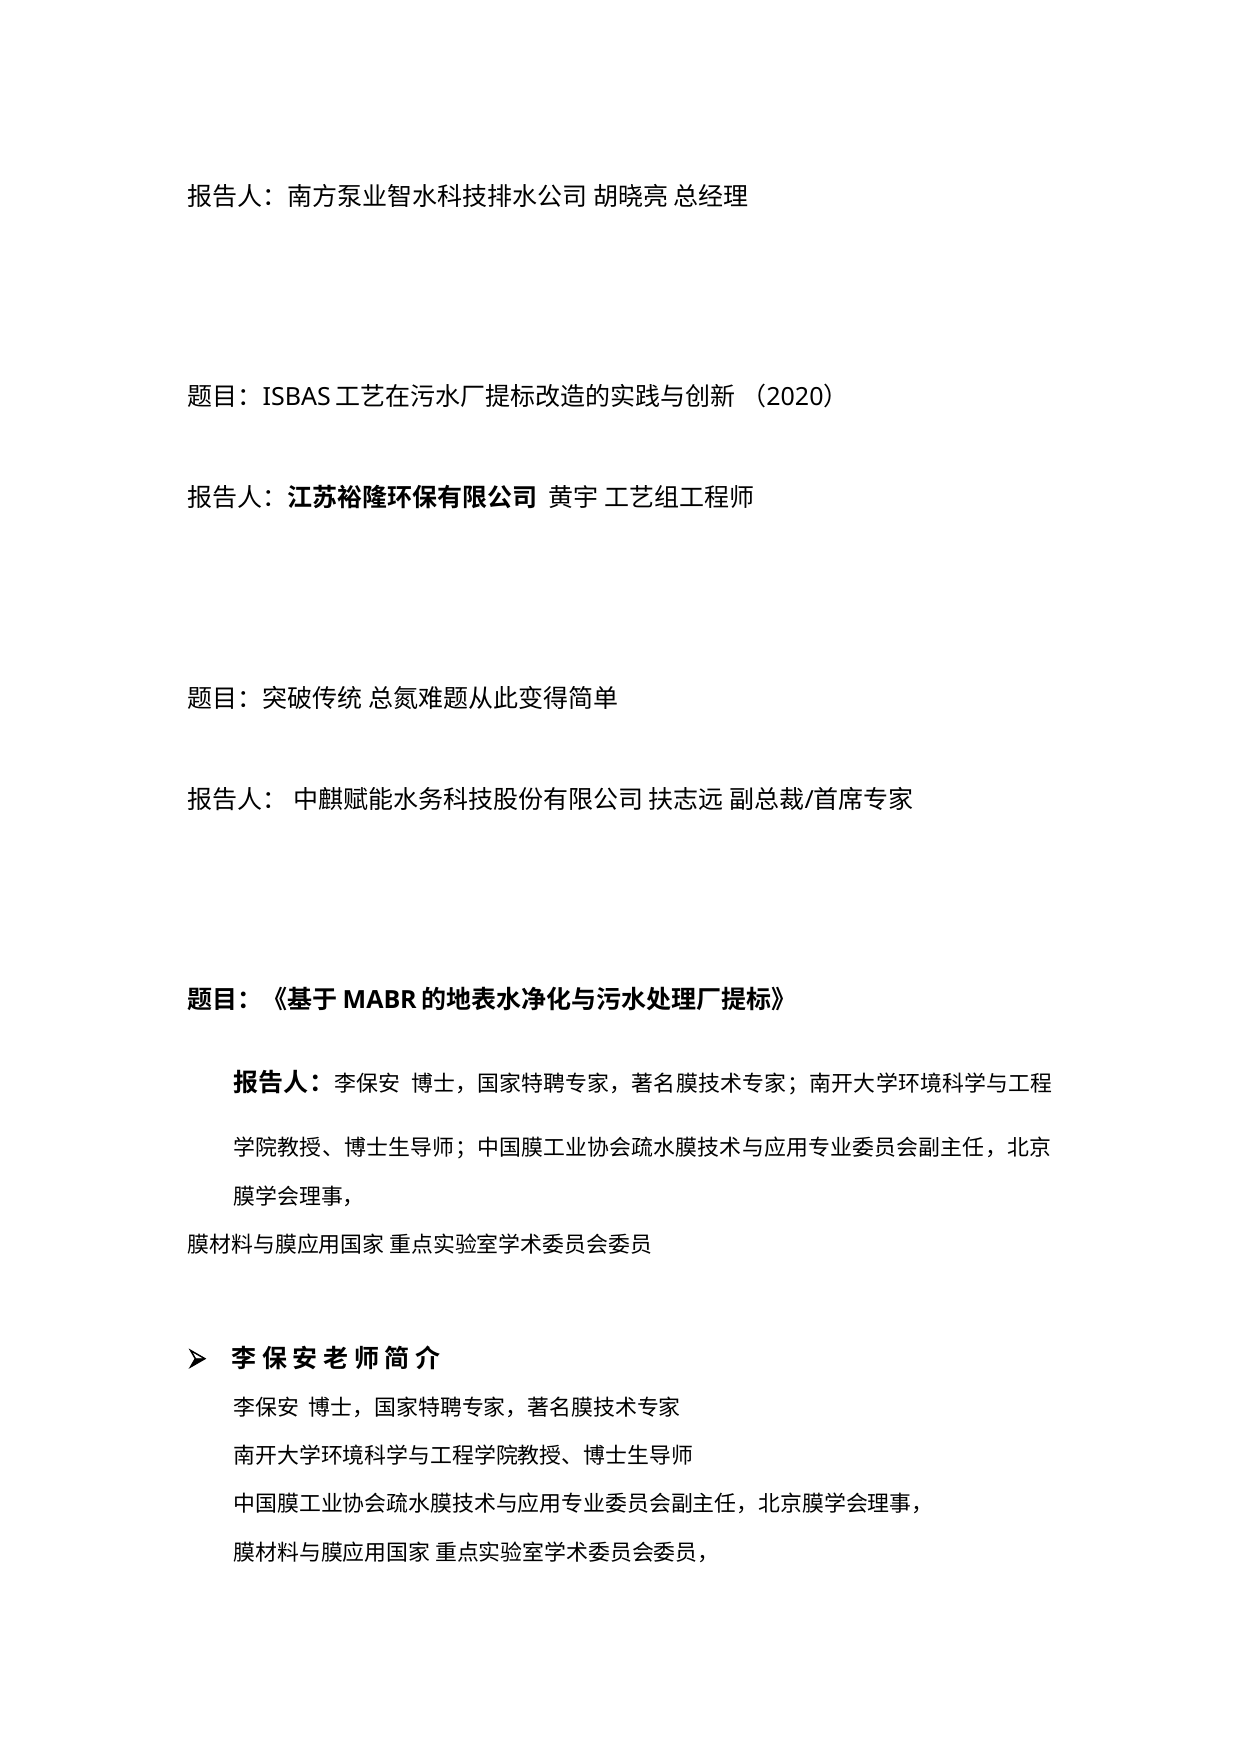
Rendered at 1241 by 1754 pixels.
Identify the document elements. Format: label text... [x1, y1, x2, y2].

text 报告人：江苏裕隆环保有限公司 黄宇 工艺组工程师 [187, 463, 1053, 528]
text 中国膜工业协会疏水膜技术与应用专业委员会副主任，北京膜学会理事， [233, 1486, 1053, 1518]
text 题目：突破传统 总氮难题从此变得简单 [187, 664, 1053, 729]
text 题目：《基于MABR的地表水净化与污水处理厂提标》 [187, 965, 1053, 1030]
text 李保安 博士，国家特聘专家，著名膜技术专家 [233, 1389, 1053, 1422]
list 李 保 安 老 师 简 介 [187, 1324, 1053, 1389]
text 报告人：南方泵业智水科技排水公司 胡晓亮 总经理 [187, 162, 1053, 227]
text 报告人： 中麒赋能水务科技股份有限公司 扶志远 副总裁/首席专家 [187, 765, 1053, 830]
text 题目：ISBAS工艺在污水厂提标改造的实践与创新 （2020） [187, 362, 1053, 427]
text 南开大学环境科学与工程学院教授、博士生导师 [233, 1438, 1053, 1470]
text 膜材料与膜应用国家 重点实验室学术委员会委员， [233, 1534, 1053, 1567]
list 膜材料与膜应用国家 重点实验室学术委员会委员 [187, 1227, 1053, 1259]
text 报告人：李保安 博士，国家特聘专家，著名膜技术专家；南开大学环境科学与工程学院教授、博士生导师；中国膜工业协会疏水膜技术与应用专业委员会副主任，北京膜学会理事， [233, 1048, 1053, 1211]
